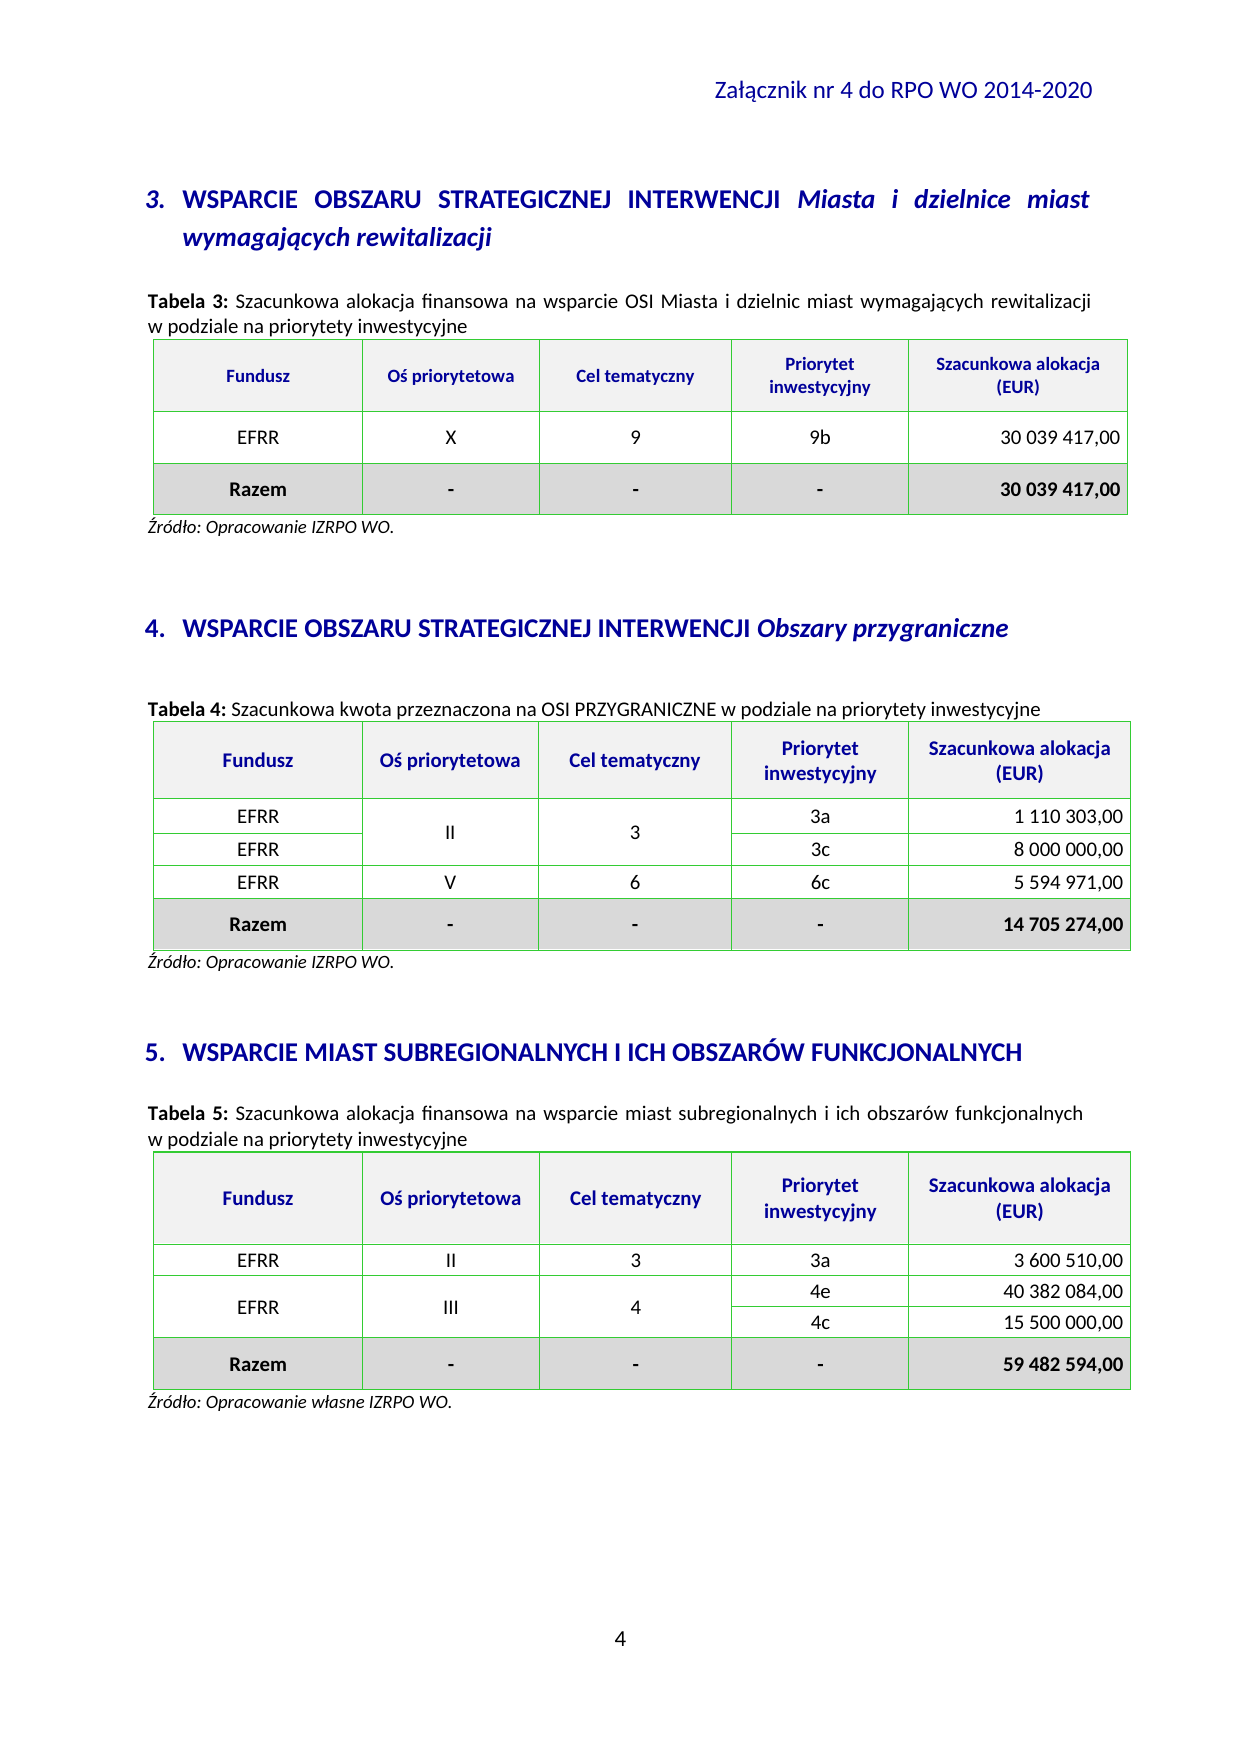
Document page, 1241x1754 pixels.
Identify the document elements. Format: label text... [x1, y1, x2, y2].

table_header Priorytet inwestycyjny [732, 722, 908, 798]
text Tabela 4: Szacunkowa kwota przeznaczona na OSI PRZYGRANICZNE w podziale na priorytety inwestycyjne [148, 696, 1093, 721]
table_cell 6c [732, 866, 908, 898]
table_cell 4c [732, 1307, 908, 1337]
table_cell - [732, 1338, 908, 1389]
table_cell EFRR [154, 866, 362, 898]
table_cell - [732, 464, 908, 514]
table_cell 5 594 971,00 [909, 866, 1130, 898]
table_cell 59 482 594,00 [909, 1338, 1130, 1389]
table_cell 15 500 000,00 [909, 1307, 1130, 1337]
text Tabela 3: Szacunkowa alokacja finansowa na wsparcie OSI Miasta i dzielnic miast wymagających rewitalizacji w podziale na priorytety inwestycyjne [148, 288, 1093, 339]
table_header Szacunkowa alokacja (EUR) [909, 1153, 1130, 1243]
table_cell III [363, 1276, 539, 1337]
table_cell 6 [539, 866, 731, 898]
table_cell II [363, 1245, 539, 1275]
table_header Cel tematyczny [540, 1153, 731, 1243]
table_cell - [363, 1338, 539, 1389]
table_header Szacunkowa alokacja (EUR) [909, 340, 1127, 411]
table_cell 14 705 274,00 [909, 899, 1130, 949]
table_header Fundusz [154, 722, 362, 798]
table_cell EFRR [154, 799, 362, 832]
table_header Cel tematyczny [540, 340, 731, 411]
table_header Szacunkowa alokacja (EUR) [909, 722, 1130, 798]
table_cell 9b [732, 412, 908, 462]
table_cell Razem [154, 1338, 362, 1389]
table_cell 8 000 000,00 [909, 834, 1130, 865]
table_cell - [732, 899, 908, 949]
table_cell 3c [732, 834, 908, 865]
table_cell V [363, 866, 538, 898]
table_cell II [363, 799, 538, 865]
subtitle WSPARCIE OBSZARU STRATEGICZNEJ INTERWENCJI Miasta i dzielnice miast wymagających rewitalizacji [144, 183, 1093, 253]
table_cell - [539, 899, 731, 949]
table_header Cel tematyczny [539, 722, 731, 798]
table_cell 3 600 510,00 [909, 1245, 1130, 1275]
table_cell 3 [540, 1245, 731, 1275]
text Tabela 5: Szacunkowa alokacja finansowa na wsparcie miast subregionalnych i ich obszarów funkcjonalnych w podziale na priorytety inwestycyjne [148, 1101, 1093, 1151]
table_cell 40 382 084,00 [909, 1276, 1130, 1306]
table_cell Razem [154, 464, 362, 514]
table_cell - [540, 464, 731, 514]
table_header Oś priorytetowa [363, 722, 538, 798]
text Źródło: Opracowanie IZRPO WO. [148, 951, 1093, 973]
table_cell - [540, 1338, 731, 1389]
table_cell EFRR [154, 1276, 362, 1337]
table_header Priorytet inwestycyjny [732, 340, 908, 411]
text Źródło: Opracowanie IZRPO WO. [148, 515, 1093, 538]
text Źródło: Opracowanie własne IZRPO WO. [148, 1390, 1093, 1413]
table_cell EFRR [154, 834, 362, 865]
table_cell 4e [732, 1276, 908, 1306]
table_cell 4 [540, 1276, 731, 1337]
table_cell - [363, 464, 539, 514]
table_cell Razem [154, 899, 362, 949]
table_cell X [363, 412, 539, 462]
table_cell 3 [539, 799, 731, 865]
table_header Fundusz [154, 1153, 362, 1243]
table_cell 30 039 417,00 [909, 412, 1127, 462]
table_header Oś priorytetowa [363, 340, 539, 411]
table_header Priorytet inwestycyjny [732, 1153, 908, 1243]
table_header Fundusz [154, 340, 362, 411]
table_header Oś priorytetowa [363, 1153, 539, 1243]
table_cell 9 [540, 412, 731, 462]
table_cell - [363, 899, 538, 949]
subtitle WSPARCIE MIAST SUBREGIONALNYCH I ICH OBSZARÓW FUNKCJONALNYCH [144, 1036, 1093, 1069]
table_cell 30 039 417,00 [909, 464, 1127, 514]
table_cell 3a [732, 1245, 908, 1275]
subtitle WSPARCIE OBSZARU STRATEGICZNEJ INTERWENCJI Obszary przygraniczne [144, 612, 1093, 645]
table_cell EFRR [154, 412, 362, 462]
table_cell EFRR [154, 1245, 362, 1275]
table_cell 1 110 303,00 [909, 799, 1130, 832]
table_cell 3a [732, 799, 908, 832]
